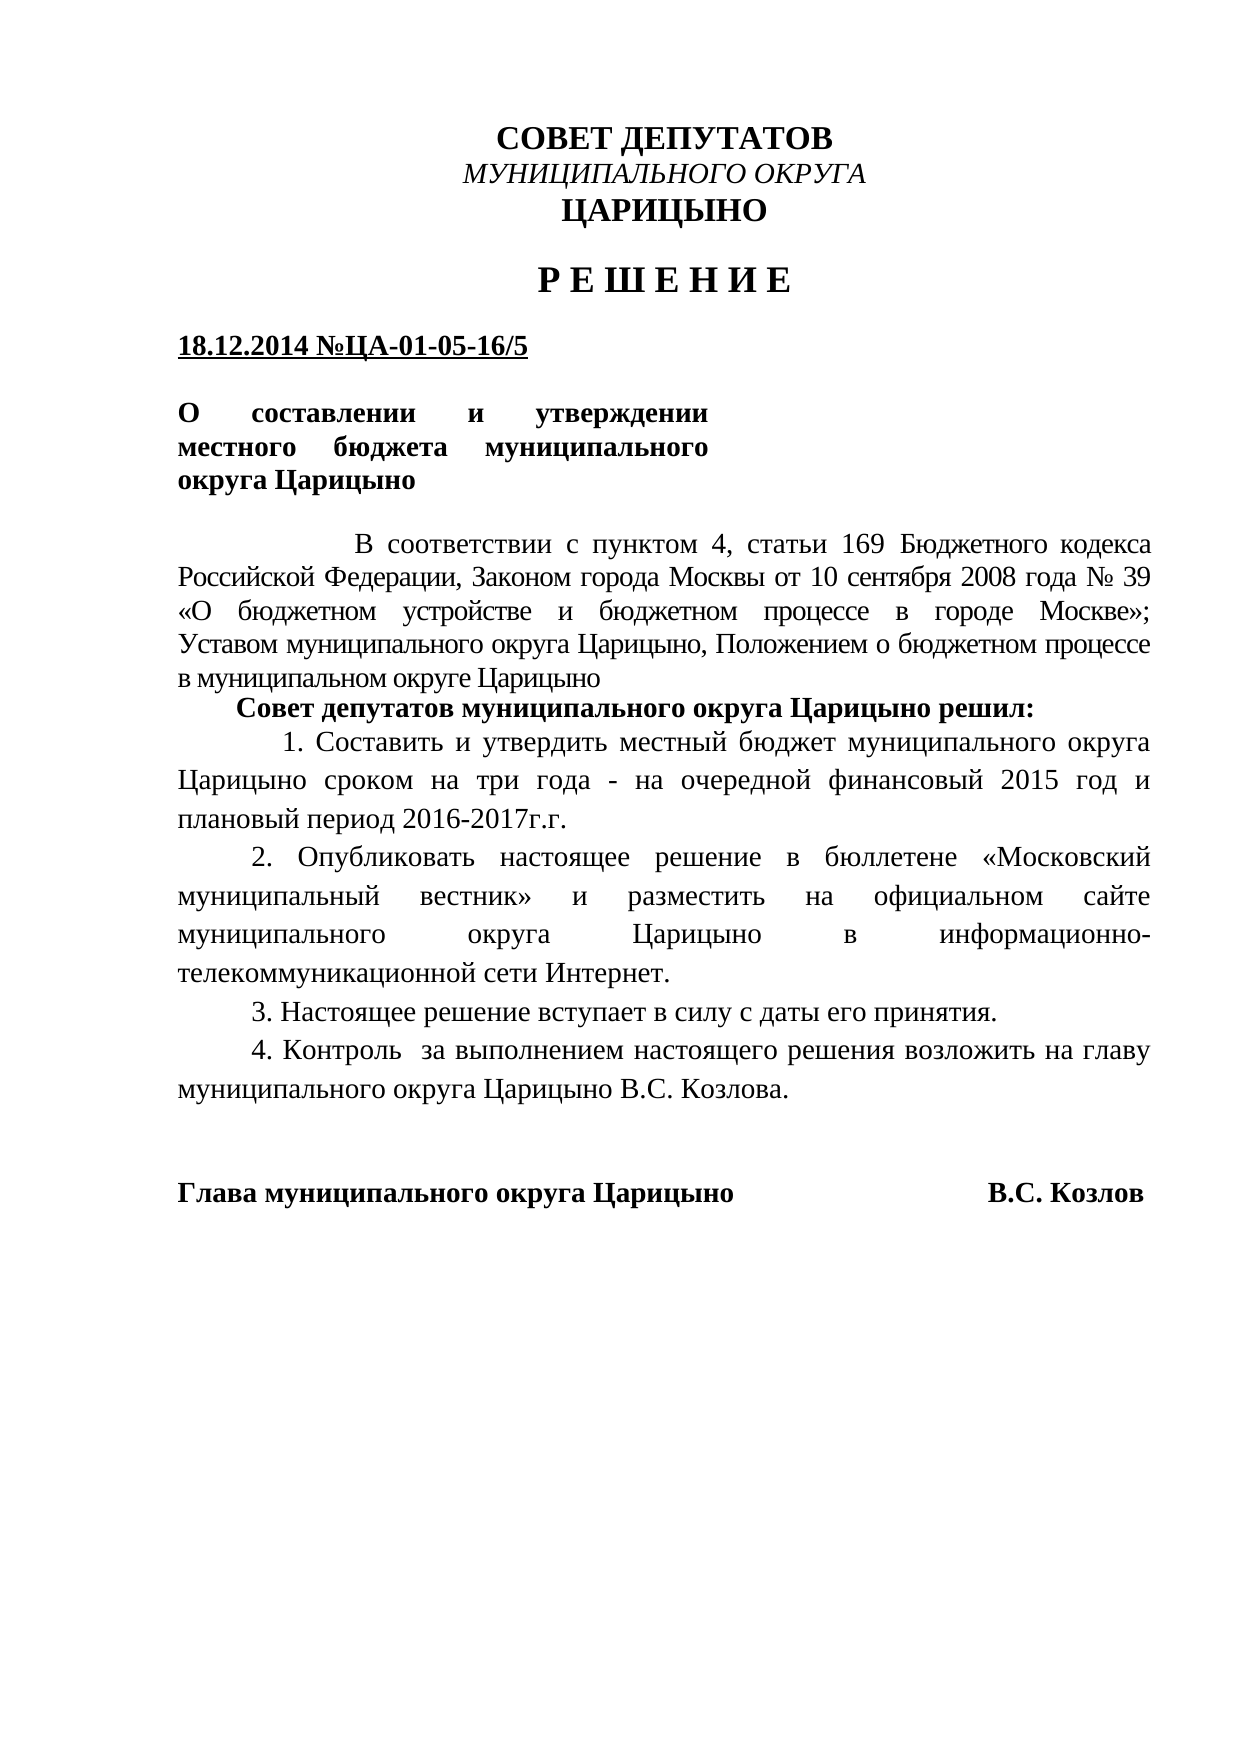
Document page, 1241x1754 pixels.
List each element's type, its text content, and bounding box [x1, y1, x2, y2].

text В соответствии с пунктом 4, статьи 169 Бюджетного кодекса Российской Федерации, Законом города Москвы от 10 сентября 2008 года № 39 «О бюджетном устройстве и бюджетном процессе в городе Москве»; Уставом муниципального округа Царицыно, Положением о бюджетном процессе в муниципальном округе Царицыно [177, 526, 1152, 694]
text 1. Составить и утвердить местный бюджет муниципального округа Царицыно сроком на три года - на очередной финансовый 2015 год и плановый период 2016-2017г.г. [177, 724, 1152, 834]
text О составлении и утверждении местного бюджета муниципального округа Царицыно [177, 395, 709, 496]
text МУНИЦИПАЛЬНОГО ОКРУГА [177, 156, 1152, 190]
text 3. Настоящее решение вступает в силу с даты его принятия. [177, 994, 1152, 1027]
text 4. Контроль за выполнением настоящего решения возложить на главу муниципального округа Царицыно В.С. Козлова. [177, 1032, 1152, 1104]
text Совет депутатов муниципального округа Царицыно решил: [177, 694, 1152, 724]
text ЦАРИЦЫНО [177, 190, 1152, 228]
text 18.12.2014 №ЦА-01-05-16/5 [177, 328, 1152, 362]
text Глава муниципального округа Царицыно В.С. Козлов [177, 1178, 1152, 1208]
text СОВЕТ ДЕПУТАТОВ [177, 118, 1152, 156]
text Р Е Ш Е Н И Е [177, 257, 1152, 300]
text 2. Опубликовать настоящее решение в бюллетене «Московский муниципальный вестник» и разместить на официальном сайте муниципального округа Царицыно в информационно-телекоммуникационной сети Интернет. [177, 839, 1152, 989]
